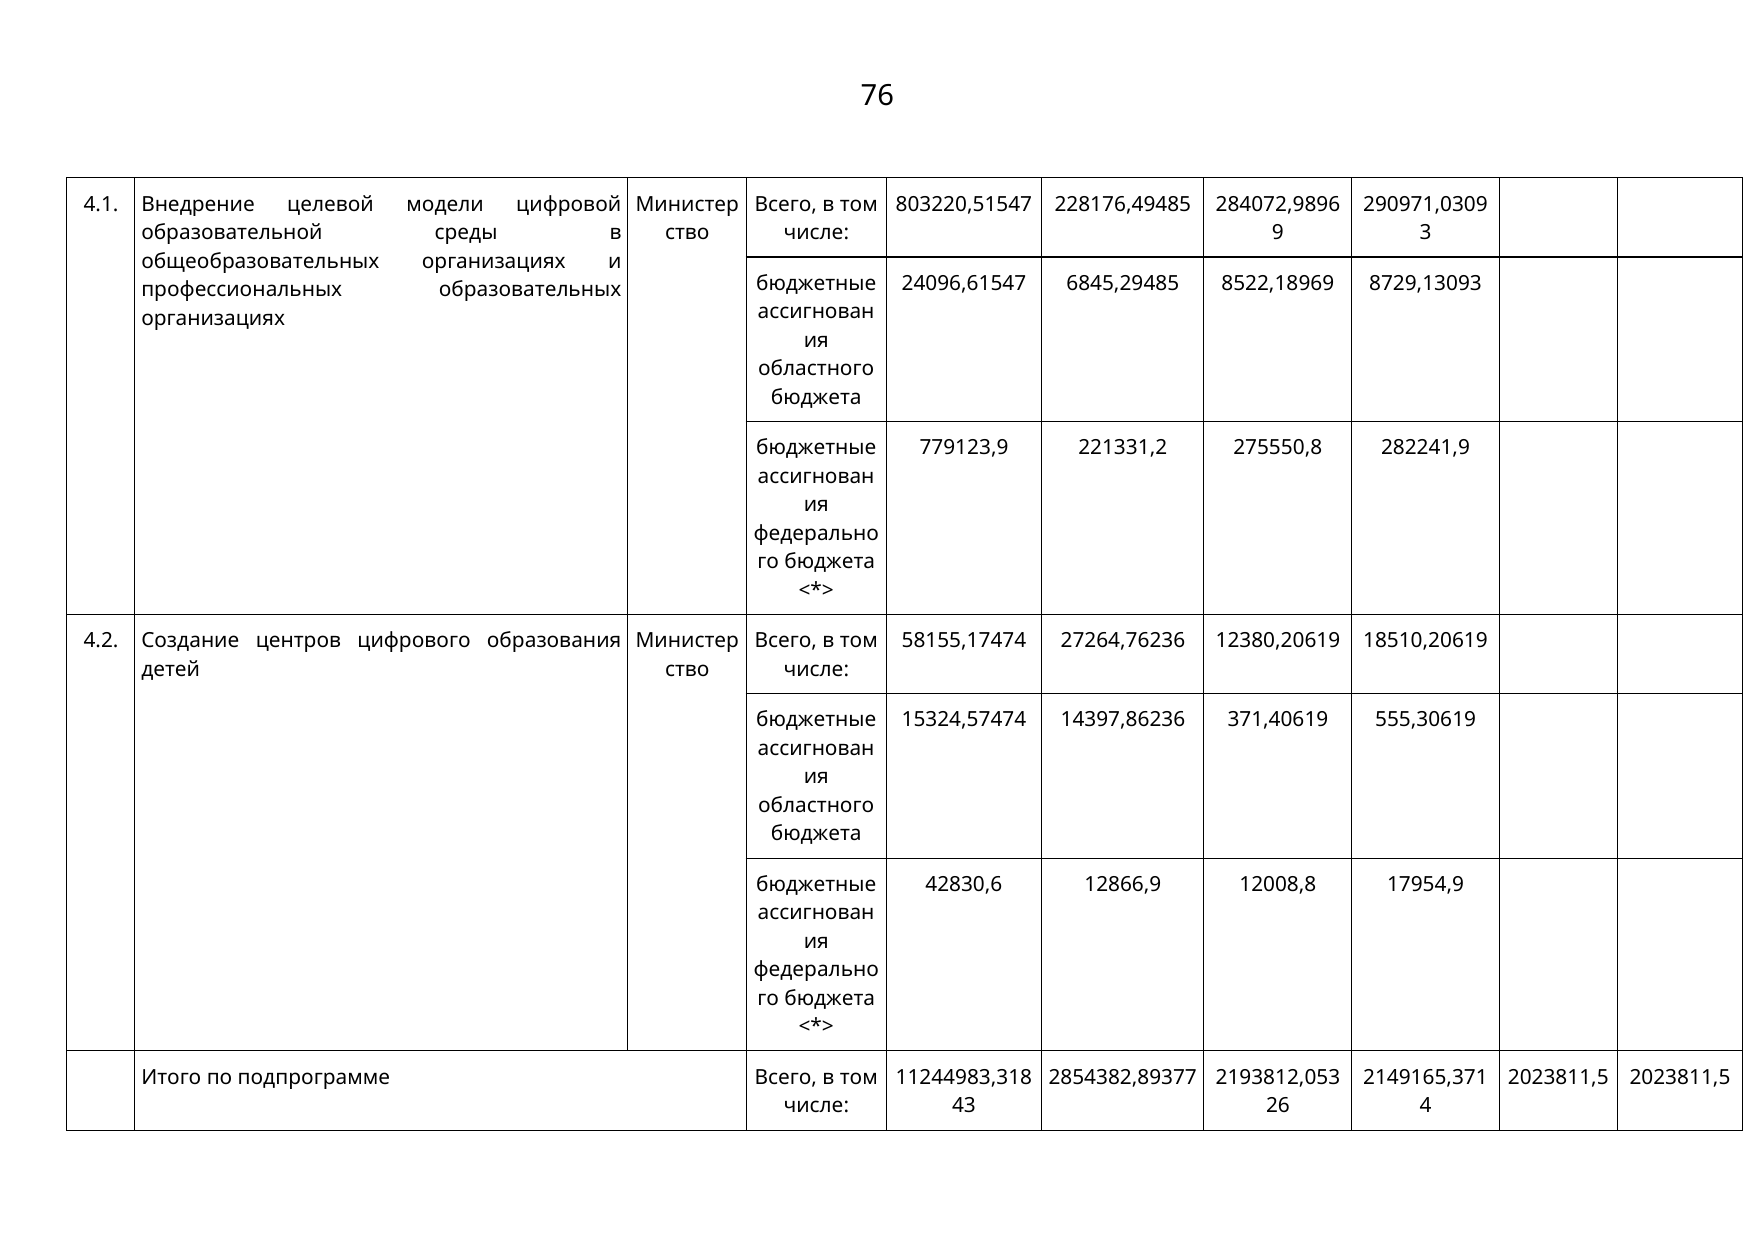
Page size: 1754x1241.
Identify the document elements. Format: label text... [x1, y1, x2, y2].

table_cell Министерство [628, 615, 746, 1050]
table_cell [67, 1051, 134, 1129]
table_cell 6845,29485 [1042, 258, 1203, 421]
table_cell 58155,17474 [887, 615, 1041, 693]
table_cell 221331,2 [1042, 422, 1203, 614]
table_cell 4.1. [67, 178, 134, 614]
table_cell [1500, 422, 1617, 614]
table_cell [1618, 615, 1742, 693]
table_cell [1618, 258, 1742, 421]
table_cell 2149165,3714 [1352, 1051, 1499, 1129]
table_cell [1618, 859, 1742, 1050]
table_cell 228176,49485 [1042, 178, 1203, 256]
table_cell 27264,76236 [1042, 615, 1203, 693]
table_cell 371,40619 [1204, 694, 1351, 857]
table_cell 24096,61547 [887, 258, 1041, 421]
table_cell 12008,8 [1204, 859, 1351, 1050]
table_cell Всего, в том числе: [747, 178, 886, 256]
table_cell 555,30619 [1352, 694, 1499, 857]
table_cell [1618, 422, 1742, 614]
table_cell 15324,57474 [887, 694, 1041, 857]
table_cell 8522,18969 [1204, 258, 1351, 421]
table_cell Всего, в том числе: [747, 615, 886, 693]
table_cell Министерство [628, 178, 746, 614]
table_cell 779123,9 [887, 422, 1041, 614]
table_cell [1500, 258, 1617, 421]
table_cell 2193812,05326 [1204, 1051, 1351, 1129]
table_cell [1618, 694, 1742, 857]
table_cell Создание центров цифрового образования детей [135, 615, 627, 1050]
table_cell 284072,98969 [1204, 178, 1351, 256]
table_cell Всего, в том числе: [747, 1051, 886, 1129]
table_cell 8729,13093 [1352, 258, 1499, 421]
table_cell 4.2. [67, 615, 134, 1050]
table_cell 18510,20619 [1352, 615, 1499, 693]
table_cell 11244983,31843 [887, 1051, 1041, 1129]
table_cell 12380,20619 [1204, 615, 1351, 693]
table_cell [1500, 859, 1617, 1050]
table_cell 14397,86236 [1042, 694, 1203, 857]
table_cell 42830,6 [887, 859, 1041, 1050]
table_cell 282241,9 [1352, 422, 1499, 614]
table_cell [1500, 694, 1617, 857]
table_cell 275550,8 [1204, 422, 1351, 614]
table_cell 2854382,89377 [1042, 1051, 1203, 1129]
table_cell 290971,03093 [1352, 178, 1499, 256]
table_cell [1500, 178, 1617, 256]
table_cell 2023811,5 [1500, 1051, 1617, 1129]
table_cell 2023811,5 [1618, 1051, 1742, 1129]
table_cell 17954,9 [1352, 859, 1499, 1050]
table_cell бюджетные ассигнования федерального бюджета <*> [747, 422, 886, 614]
table_cell Внедрение целевой модели цифровой образовательной среды в общеобразовательных организациях и профессиональных образовательных организациях [135, 178, 627, 614]
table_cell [135, 1051, 746, 1129]
table_cell [1618, 178, 1742, 256]
table_cell бюджетные ассигнования областного бюджета [747, 694, 886, 857]
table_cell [747, 859, 886, 1050]
table_cell 12866,9 [1042, 859, 1203, 1050]
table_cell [747, 258, 886, 421]
table_cell 803220,51547 [887, 178, 1041, 256]
table_cell [1500, 615, 1617, 693]
